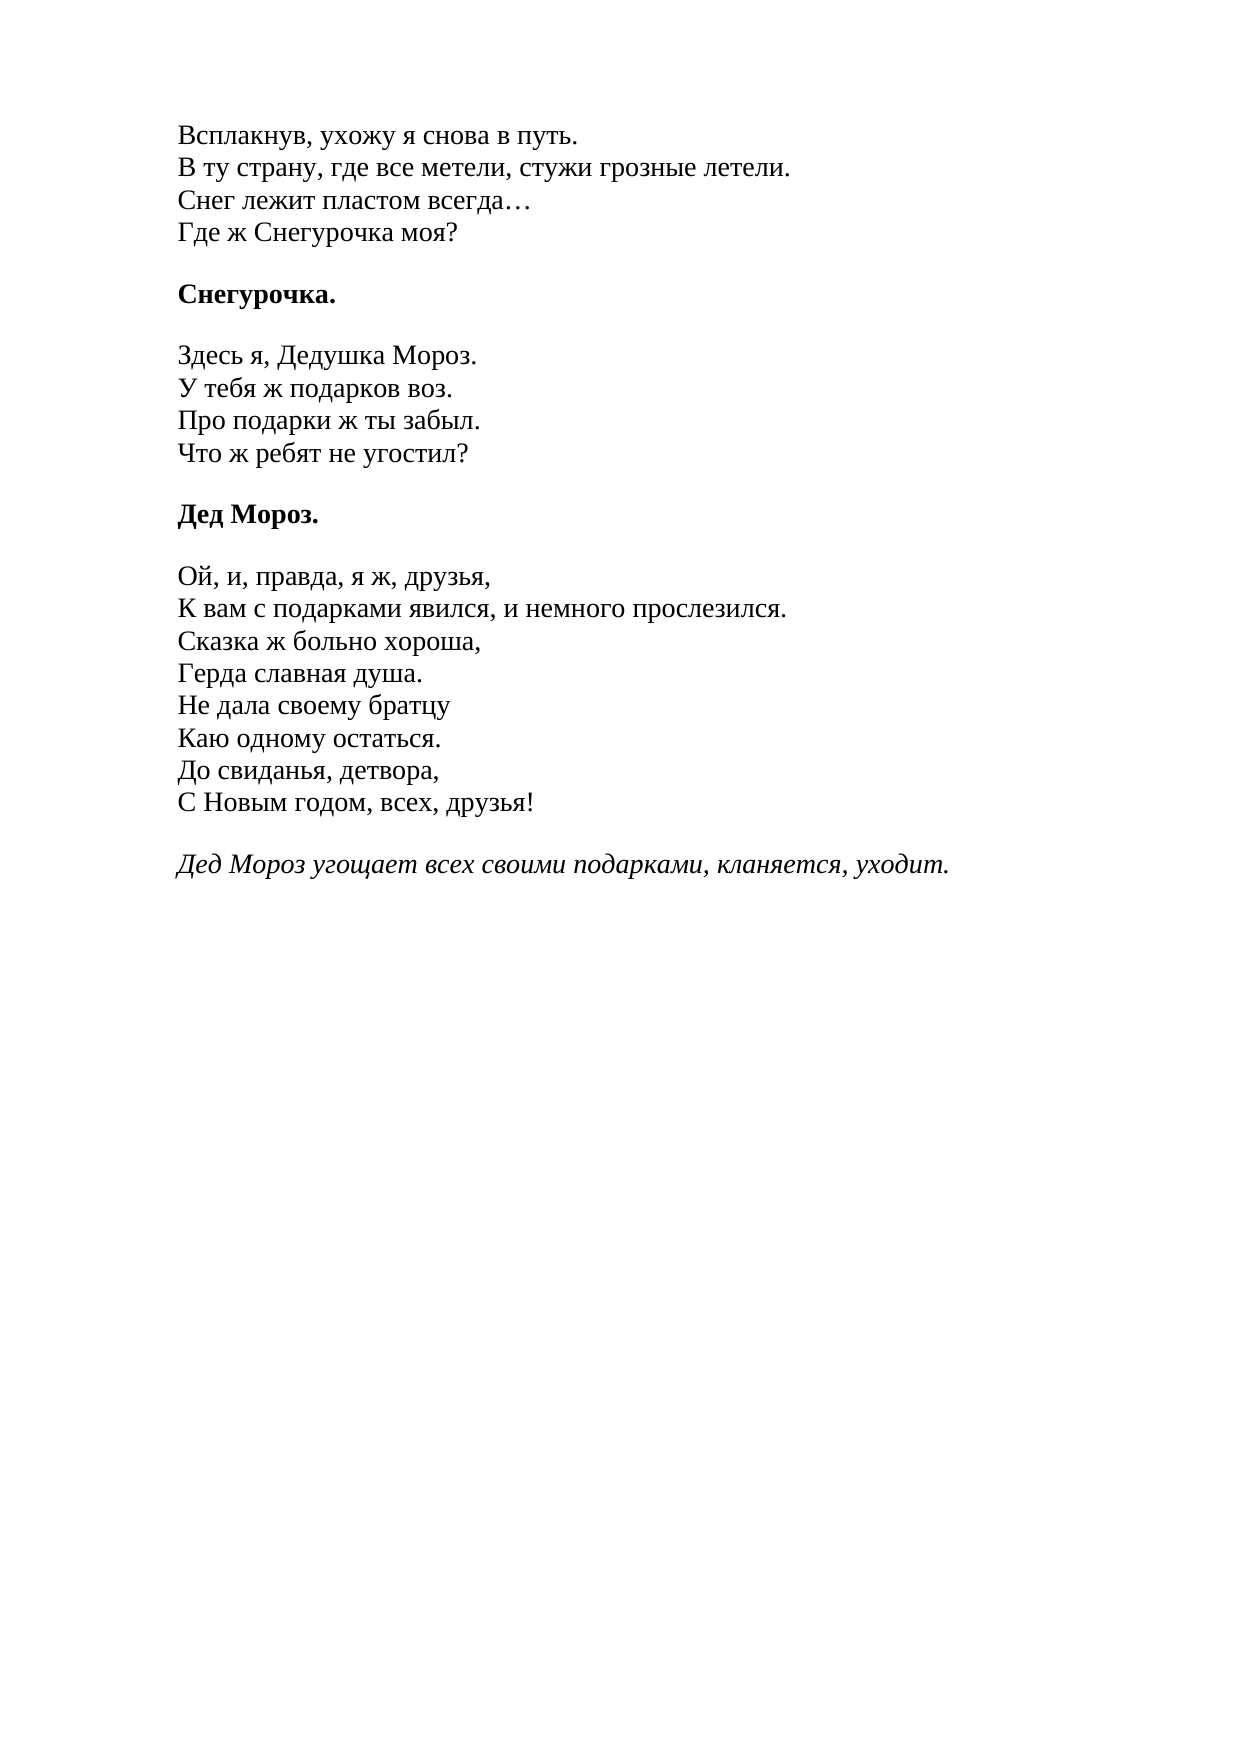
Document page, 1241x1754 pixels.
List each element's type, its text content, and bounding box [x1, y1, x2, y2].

text Ой, и, правда, я ж, друзья, К вам с подарками явился, и немного прослезился. Сказка ж больно хороша, Герда славная душа. Не дала своему братцу Каю одному остаться. До свиданья, детвора, С Новым годом, всех, друзья! [177, 559, 1152, 818]
text Дед Мороз. [177, 497, 1152, 529]
text Снегурочка. [177, 277, 1152, 309]
text Здесь я, Дедушка Мороз. У тебя ж подарков воз. Про подарки ж ты забыл. Что ж ребят не угостил? [177, 338, 1152, 468]
text Дед Мороз угощает всех своими подарками, кланяется, уходит. [177, 847, 1152, 879]
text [177, 118, 1152, 248]
